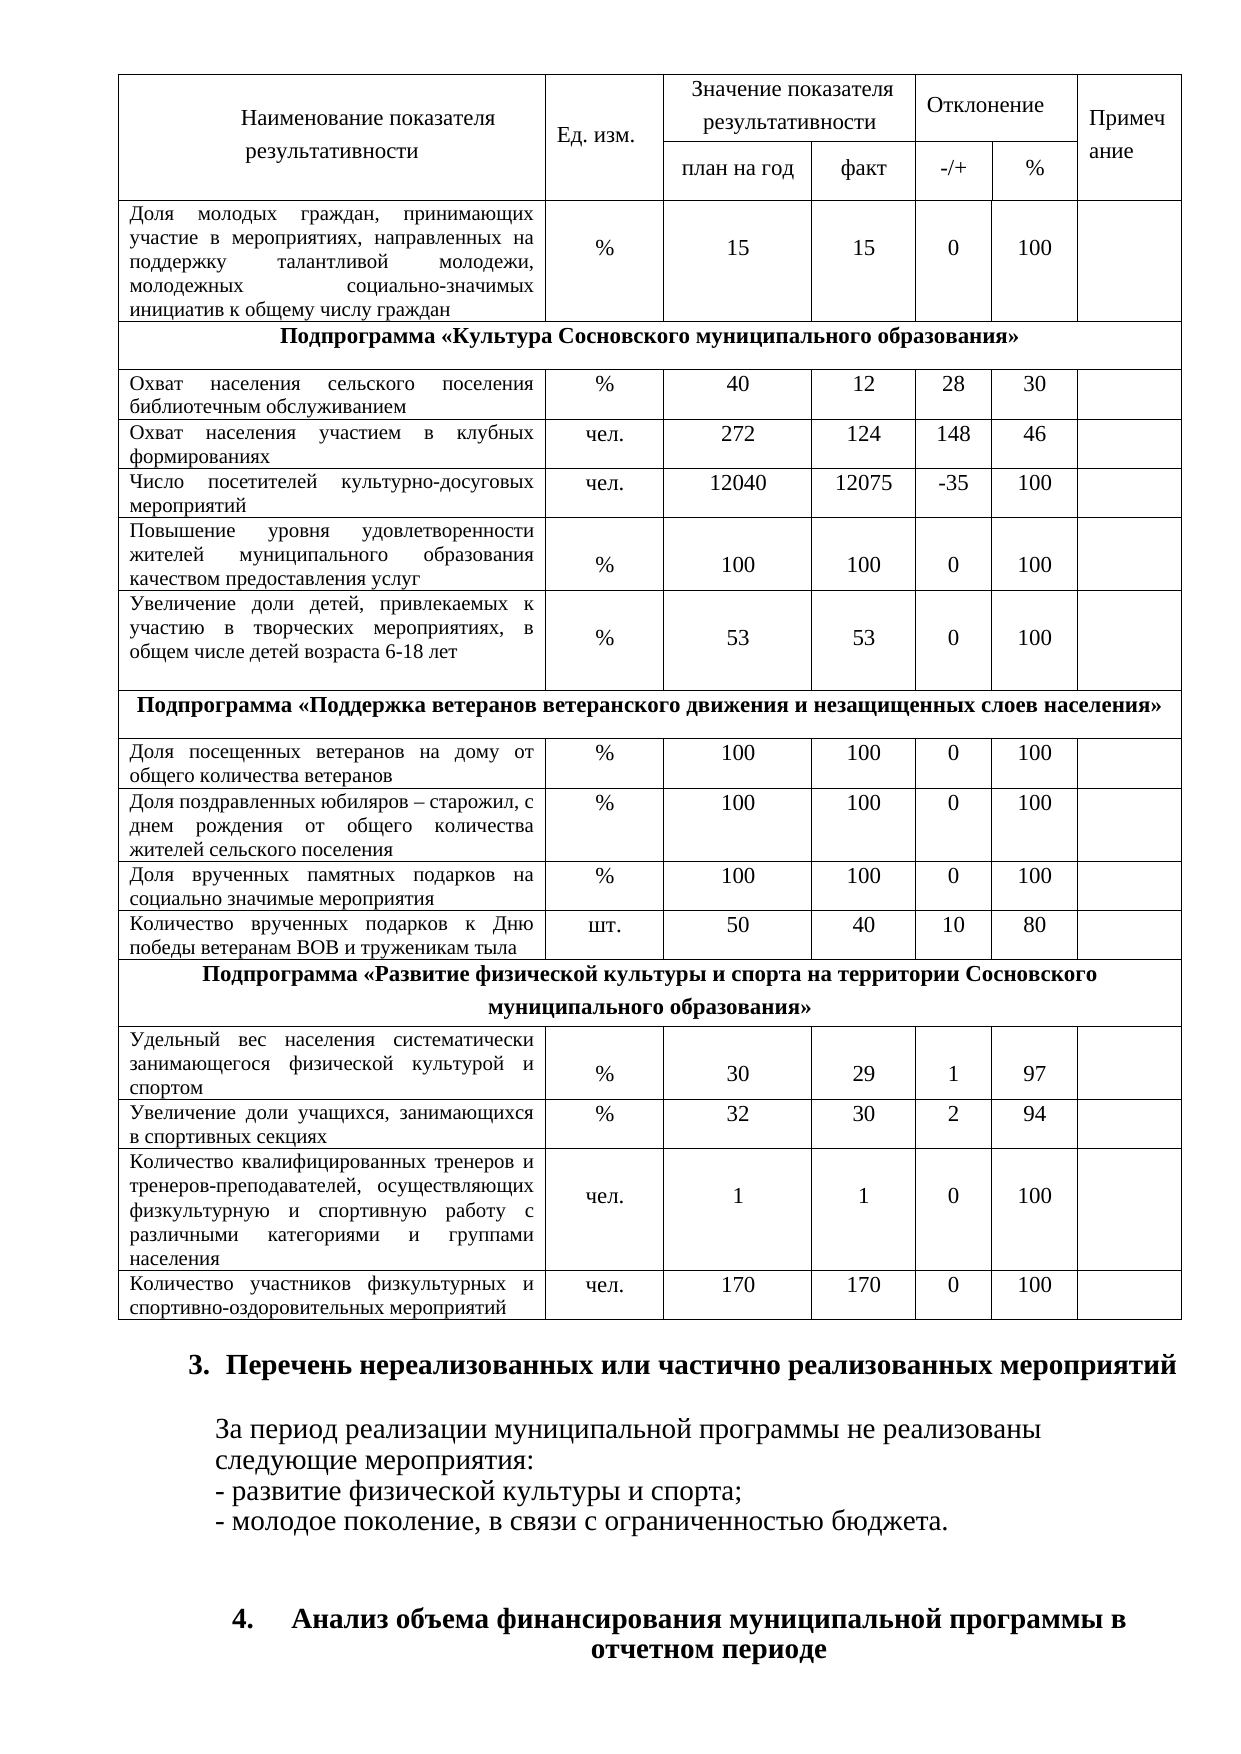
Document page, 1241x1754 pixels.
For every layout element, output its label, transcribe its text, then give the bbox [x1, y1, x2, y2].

table_cell 1 [916, 1027, 991, 1099]
table_cell шт. [546, 911, 663, 959]
table_header Примечание [1078, 75, 1181, 199]
table_header Значение показателя результативности [664, 75, 915, 141]
table_cell Охват населения участием в клубных формированиях [119, 420, 545, 468]
table_cell 0 [916, 1149, 991, 1270]
table_cell [1078, 518, 1181, 590]
table_cell [1078, 1149, 1181, 1270]
table_cell 100 [664, 862, 811, 910]
table_cell [1078, 739, 1181, 787]
table_cell чел. [546, 469, 663, 517]
table_cell 100 [992, 591, 1077, 690]
table_cell Число посетителей культурно-досуговых мероприятий [119, 469, 545, 517]
table_cell % [546, 1100, 663, 1148]
table_cell 40 [812, 911, 915, 959]
table_cell 15 [664, 201, 811, 321]
table_cell 100 [812, 739, 915, 787]
text - развитие физической культуры и спорта; [215, 1476, 1181, 1506]
table_cell 53 [664, 591, 811, 690]
table_cell 0 [916, 201, 991, 321]
text - молодое поколение, в связи с ограниченностью бюджета. [215, 1506, 1181, 1537]
table_cell 30 [664, 1027, 811, 1099]
table_cell % [546, 739, 663, 787]
table_cell 12075 [812, 469, 915, 517]
table_header Наименование показателя результативности [119, 75, 545, 199]
table_cell 1 [664, 1149, 811, 1270]
table_cell факт [812, 142, 915, 199]
table_cell 32 [664, 1100, 811, 1148]
table_cell Количество квалифицированных тренеров и тренеров-преподавателей, осуществляющих физкультурную и спортивную работу с различными категориями и группами населения [119, 1149, 545, 1270]
table_cell 2 [916, 1100, 991, 1148]
table_cell 100 [992, 862, 1077, 910]
table_cell 100 [992, 469, 1077, 517]
table_cell % [993, 142, 1077, 199]
table_cell 100 [992, 1271, 1077, 1319]
table_cell 170 [664, 1271, 811, 1319]
table_cell [1078, 1271, 1181, 1319]
table_cell -/+ [916, 142, 992, 199]
table_cell 0 [916, 862, 991, 910]
table_cell [1078, 911, 1181, 959]
table_cell 80 [992, 911, 1077, 959]
table_cell 15 [812, 201, 915, 321]
table_cell Подпрограмма «Культура Сосновского муниципального образования» [119, 322, 1181, 369]
table_cell % [546, 789, 663, 861]
table_cell 53 [812, 591, 915, 690]
table_cell Доля посещенных ветеранов на дому от общего количества ветеранов [119, 739, 545, 787]
table_cell 29 [812, 1027, 915, 1099]
table_cell [1078, 591, 1181, 690]
table_cell 124 [812, 420, 915, 468]
text За период реализации муниципальной программы не реализованы следующие мероприятия: [215, 1414, 1181, 1476]
table_cell 28 [916, 370, 991, 418]
table_header Отклонение [916, 75, 1077, 141]
table_cell % [546, 591, 663, 690]
table_cell 1 [812, 1149, 915, 1270]
table_cell чел. [546, 420, 663, 468]
list Анализ объема финансирования муниципальной программы в отчетном периоде [177, 1604, 1181, 1665]
table_cell 100 [812, 862, 915, 910]
table_cell 94 [992, 1100, 1077, 1148]
table_cell 148 [916, 420, 991, 468]
table_cell [1078, 201, 1181, 321]
table_cell 0 [916, 789, 991, 861]
table_cell 100 [992, 1149, 1077, 1270]
table_cell чел. [546, 1149, 663, 1270]
table_cell Повышение уровня удовлетворенности жителей муниципального образования качеством предоставления услуг [119, 518, 545, 590]
table_cell [1078, 1100, 1181, 1148]
table_cell Количество врученных подарков к Дню победы ветеранам ВОВ и труженикам тыла [119, 911, 545, 959]
table_cell 0 [916, 591, 991, 690]
table_cell Доля молодых граждан, принимающих участие в мероприятиях, направленных на поддержку талантливой молодежи, молодежных социально-значимых инициатив к общему числу граждан [119, 201, 545, 321]
table_cell 100 [992, 201, 1077, 321]
table_cell 100 [812, 518, 915, 590]
table_header Ед. изм. [546, 75, 663, 199]
table_cell 100 [664, 739, 811, 787]
table_cell 100 [664, 518, 811, 590]
table_cell % [546, 862, 663, 910]
table_cell [1078, 469, 1181, 517]
table_cell 100 [664, 789, 811, 861]
table_cell % [546, 518, 663, 590]
table_cell % [546, 1027, 663, 1099]
table_cell Подпрограмма «Развитие физической культуры и спорта на территории Сосновского муниципального образования» [119, 960, 1181, 1026]
table_cell 170 [812, 1271, 915, 1319]
table_cell 0 [916, 1271, 991, 1319]
table_cell 100 [812, 789, 915, 861]
table_cell [1078, 420, 1181, 468]
table_cell [1078, 1027, 1181, 1099]
table_cell 12 [812, 370, 915, 418]
table_cell Удельный вес населения систематически занимающегося физической культурой и спортом [119, 1027, 545, 1099]
table_cell % [546, 370, 663, 418]
table_cell 272 [664, 420, 811, 468]
table_cell 0 [916, 518, 991, 590]
table_cell 97 [992, 1027, 1077, 1099]
table_cell 10 [916, 911, 991, 959]
table_cell [1078, 370, 1181, 418]
table_cell 40 [664, 370, 811, 418]
list Перечень нереализованных или частично реализованных мероприятий [184, 1350, 1181, 1381]
table_cell 50 [664, 911, 811, 959]
table_cell Доля поздравленных юбиляров – старожил, с днем рождения от общего количества жителей сельского поселения [119, 789, 545, 861]
table_cell Доля врученных памятных подарков на социально значимые мероприятия [119, 862, 545, 910]
table_cell 46 [992, 420, 1077, 468]
table_cell Увеличение доли учащихся, занимающихся в спортивных секциях [119, 1100, 545, 1148]
table_cell 12040 [664, 469, 811, 517]
table_cell план на год [664, 142, 811, 199]
table_cell чел. [546, 1271, 663, 1319]
table_cell 100 [992, 518, 1077, 590]
table_cell 100 [992, 739, 1077, 787]
table_cell 30 [992, 370, 1077, 418]
table_cell % [546, 201, 663, 321]
table_cell -35 [916, 469, 991, 517]
table_cell Охват населения сельского поселения библиотечным обслуживанием [119, 370, 545, 418]
table_cell Подпрограмма «Поддержка ветеранов ветеранского движения и незащищенных слоев населения» [119, 691, 1181, 738]
table_cell Увеличение доли детей, привлекаемых к участию в творческих мероприятиях, в общем числе детей возраста 6-18 лет [119, 591, 545, 690]
table_cell Количество участников физкультурных и спортивно-оздоровительных мероприятий [119, 1271, 545, 1319]
table_cell 30 [812, 1100, 915, 1148]
table_cell 0 [916, 739, 991, 787]
table_cell 100 [992, 789, 1077, 861]
table_cell [1078, 862, 1181, 910]
table_cell [1078, 789, 1181, 861]
